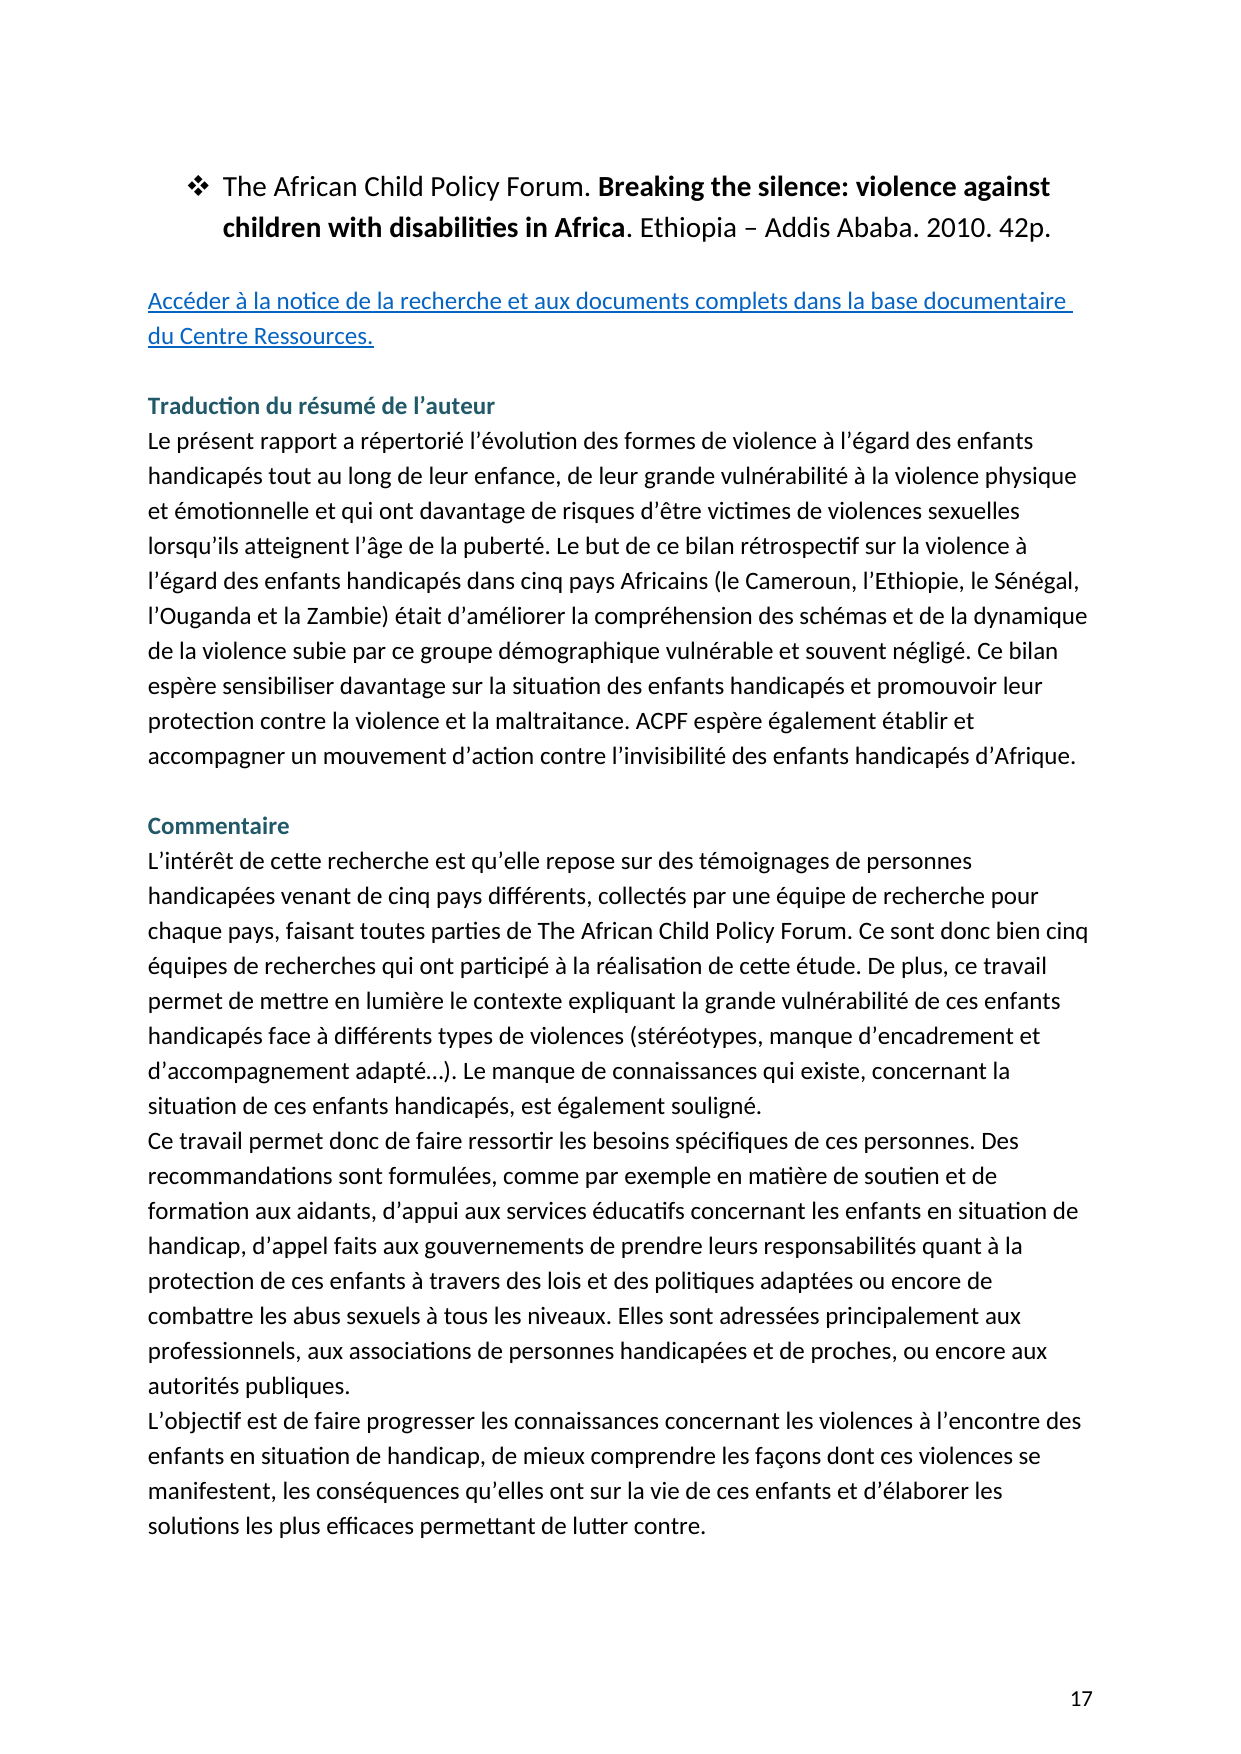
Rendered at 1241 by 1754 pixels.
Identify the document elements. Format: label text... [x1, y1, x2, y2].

text Commentaire [148, 810, 1093, 841]
text Accéder à la notice de la recherche et aux documents complets dans la base documentaire du Centre Ressources. [148, 285, 1093, 351]
text Ce travail permet donc de faire ressortir les besoins spécifiques de ces personnes. Des recommandations sont formulées, comme par exemple en matière de soutien et de formation aux aidants, d’appui aux services éducatifs concernant les enfants en situation de handicap, d’appel faits aux gouvernements de prendre leurs responsabilités quant à la protection de ces enfants à travers des lois et des politiques adaptées ou encore de combattre les abus sexuels à tous les niveaux. Elles sont adressées principalement aux professionnels, aux associations de personnes handicapées et de proches, ou encore aux autorités publiques. [148, 1125, 1093, 1401]
text Traduction du résumé de l’auteur [148, 390, 1093, 421]
text Le présent rapport a répertorié l’évolution des formes de violence à l’égard des enfants handicapés tout au long de leur enfance, de leur grande vulnérabilité à la violence physique et émotionnelle et qui ont davantage de risques d’être victimes de violences sexuelles lorsqu’ils atteignent l’âge de la puberté. Le but de ce bilan rétrospectif sur la violence à l’égard des enfants handicapés dans cinq pays Africains (le Cameroun, l’Ethiopie, le Sénégal, l’Ouganda et la Zambie) était d’améliorer la compréhension des schémas et de la dynamique de la violence subie par ce groupe démographique vulnérable et souvent négligé. Ce bilan espère sensibiliser davantage sur la situation des enfants handicapés et promouvoir leur protection contre la violence et la maltraitance. ACPF espère également établir et accompagner un mouvement d’action contre l’invisibilité des enfants handicapés d’Afrique. [148, 425, 1093, 771]
text L’objectif est de faire progresser les connaissances concernant les violences à l’encontre des enfants en situation de handicap, de mieux comprendre les façons dont ces violences se manifestent, les conséquences qu’elles ont sur la vie de ces enfants et d’élaborer les solutions les plus efficaces permettant de lutter contre. [148, 1405, 1093, 1541]
text L’intérêt de cette recherche est qu’elle repose sur des témoignages de personnes handicapées venant de cinq pays différents, collectés par une équipe de recherche pour chaque pays, faisant toutes parties de The African Child Policy Forum. Ce sont donc bien cinq équipes de recherches qui ont participé à la réalisation de cette étude. De plus, ce travail permet de mettre en lumière le contexte expliquant la grande vulnérabilité de ces enfants handicapés face à différents types de violences (stéréotypes, manque d’encadrement et d’accompagnement adapté…). Le manque de connaissances qui existe, concernant la situation de ces enfants handicapés, est également souligné. [148, 845, 1093, 1121]
subtitle The African Child Policy Forum. Breaking the silence: violence against children with disabilities in Africa. Ethiopia – Addis Ababa. 2010. 42p. [185, 168, 1093, 245]
